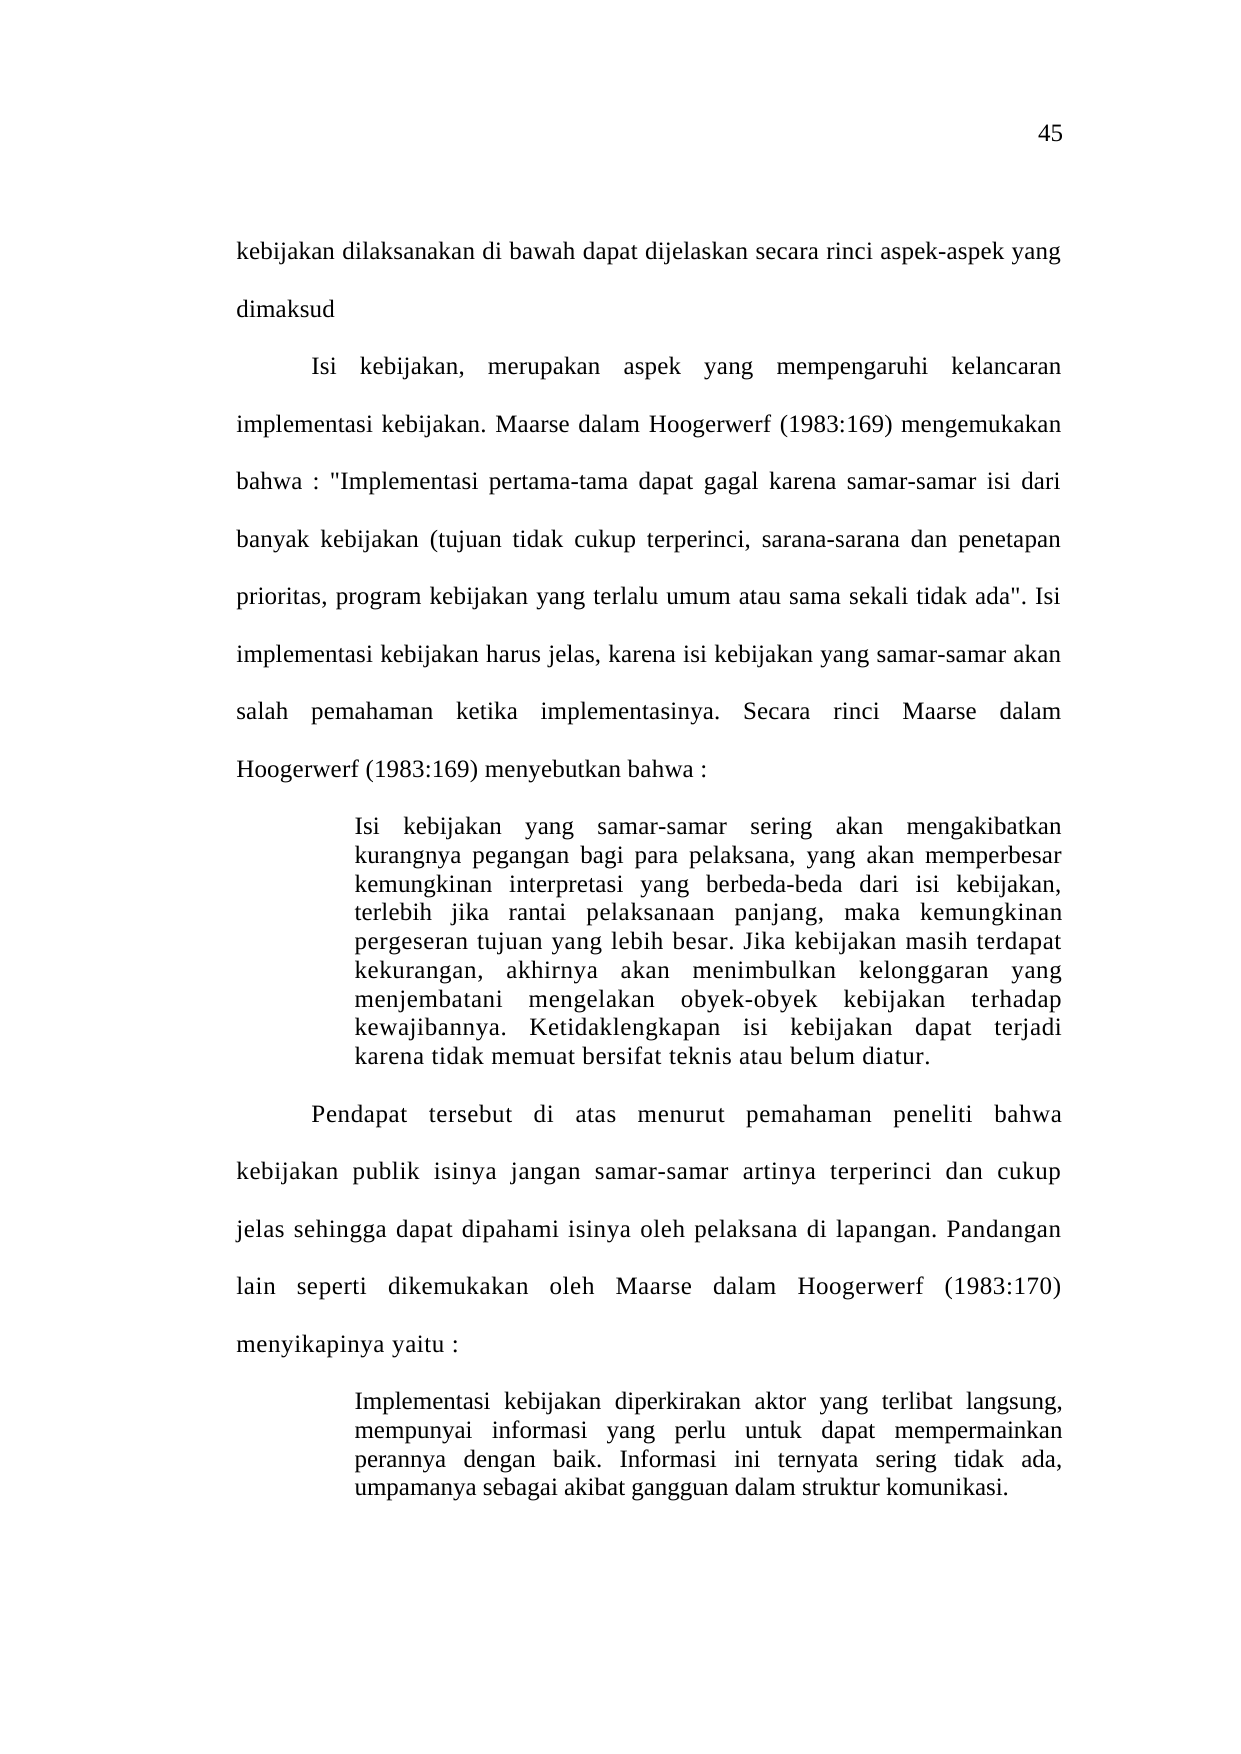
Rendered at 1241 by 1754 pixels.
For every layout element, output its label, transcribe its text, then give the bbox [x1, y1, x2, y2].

text Implementasi kebijakan diperkirakan aktor yang terlibat langsung, mempunyai informasi yang perlu untuk dapat mempermainkan perannya dengan baik. Informasi ini ternyata sering tidak ada, umpamanya sebagai akibat gangguan dalam struktur komunikasi. [354, 1386, 1063, 1501]
text Isi kebijakan, merupakan aspek yang mempengaruhi kelancaran implementasi kebijakan. Maarse dalam Hoogerwerf (1983:169) mengemukakan bahwa : "Implementasi pertama-tama dapat gagal karena samar-samar isi dari banyak kebijakan (tujuan tidak cukup terperinci, sarana-sarana dan penetapan prioritas, program kebijakan yang terlalu umum atau sama sekali tidak ada". Isi implementasi kebijakan harus jelas, karena isi kebijakan yang samar-samar akan salah pemahaman ketika implementasinya. Secara rinci Maarse dalam Hoogerwerf (1983:169) menyebutkan bahwa : [236, 351, 1063, 782]
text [236, 236, 1063, 322]
text Pendapat tersebut di atas menurut pemahaman peneliti bahwa kebijakan publik isinya jangan samar-samar artinya terperinci dan cukup jelas sehingga dapat dipahami isinya oleh pelaksana di lapangan. Pandangan lain seperti dikemukakan oleh Maarse dalam Hoogerwerf (1983:170) menyikapinya yaitu : [236, 1099, 1063, 1357]
text Isi kebijakan yang samar-samar sering akan mengakibatkan kurangnya pegangan bagi para pelaksana, yang akan memperbesar kemungkinan interpretasi yang berbeda-beda dari isi kebijakan, terlebih jika rantai pelaksanaan panjang, maka kemungkinan pergeseran tujuan yang lebih besar. Jika kebijakan masih terdapat kekurangan, akhirnya akan menimbulkan kelonggaran yang menjembatani mengelakan obyek-obyek kebijakan terhadap kewajibannya. Ketidaklengkapan isi kebijakan dapat terjadi karena tidak memuat bersifat teknis atau belum diatur. [354, 811, 1063, 1070]
